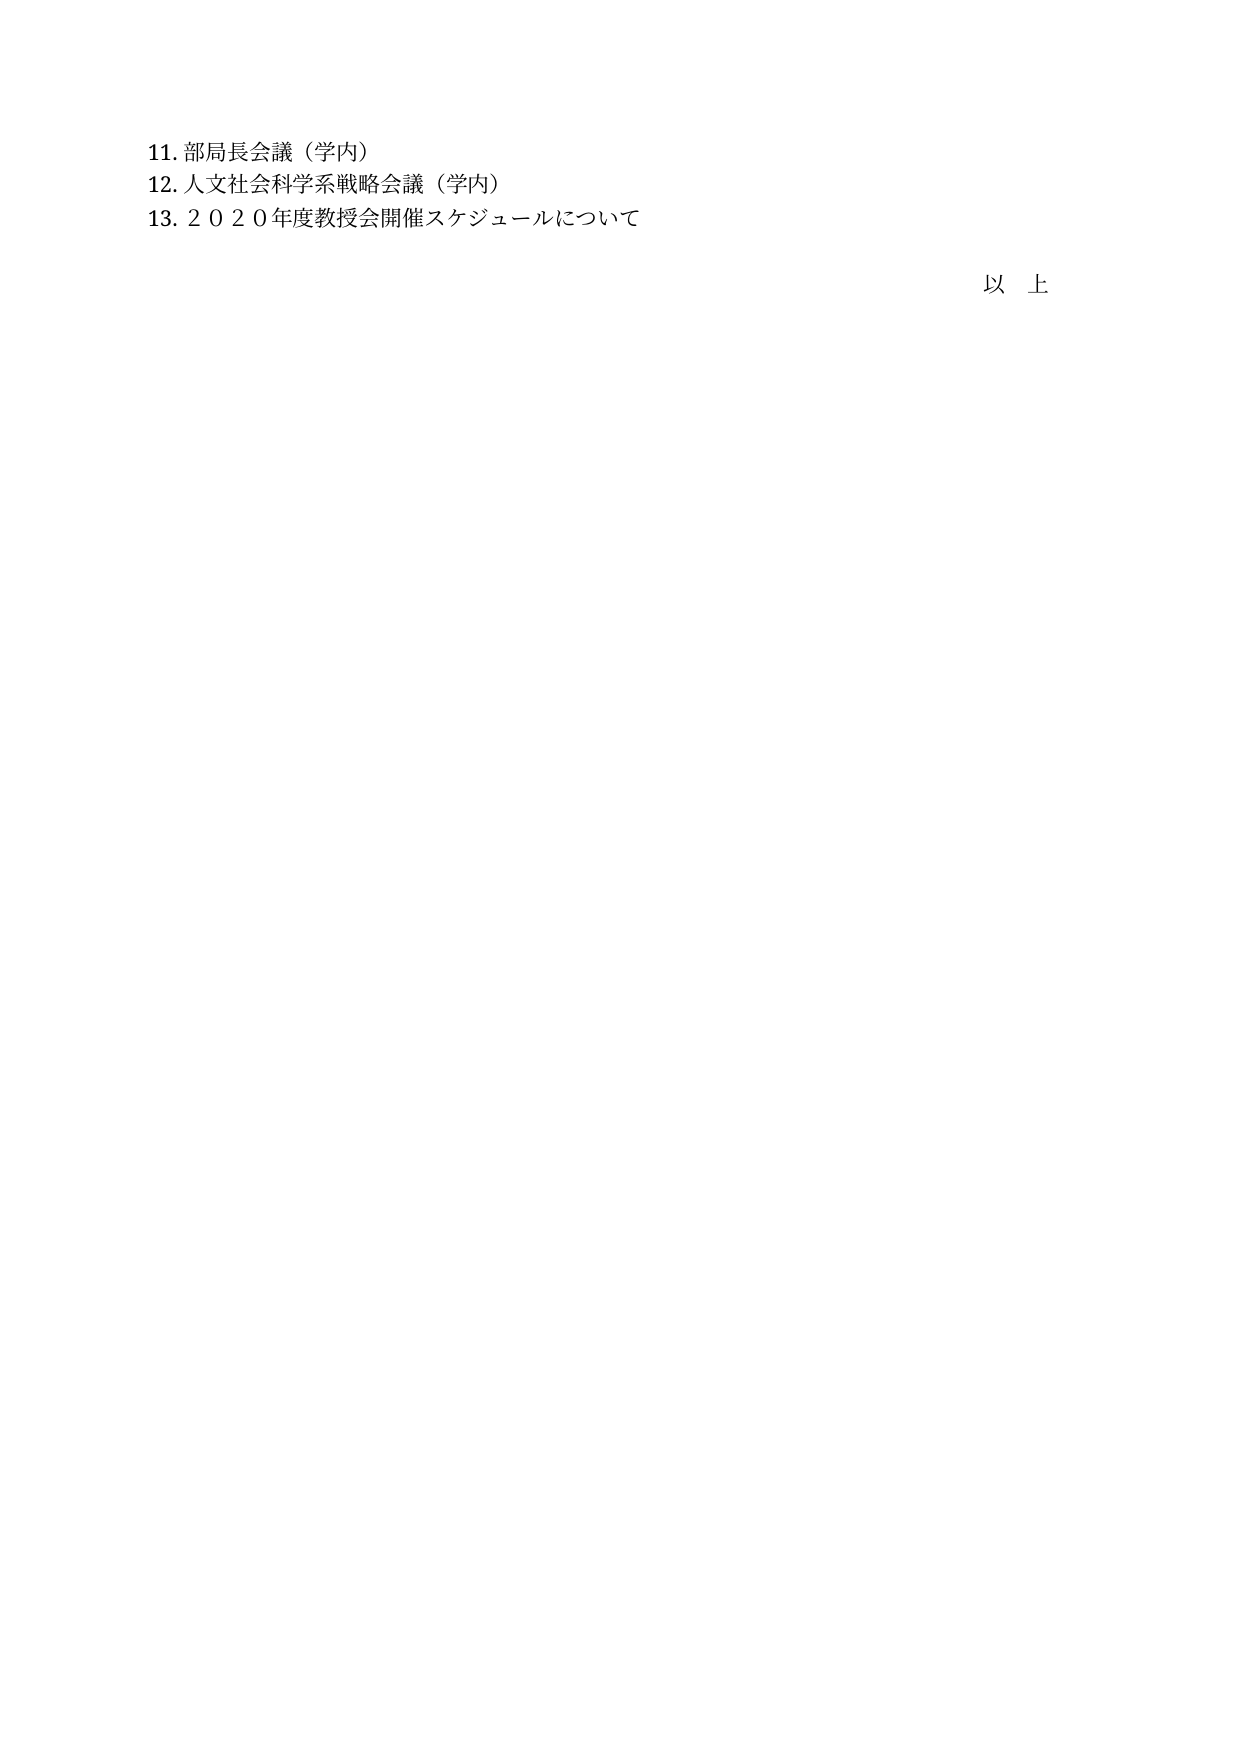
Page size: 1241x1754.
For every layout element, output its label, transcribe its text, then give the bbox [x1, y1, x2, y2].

text 11. 部局長会議（学内） [148, 134, 1092, 167]
text 13. ２０２０年度教授会開催スケジュールについて [148, 200, 1092, 233]
text 12. 人文社会科学系戦略会議（学内） [148, 167, 1092, 200]
text 以 上 [148, 266, 1049, 299]
